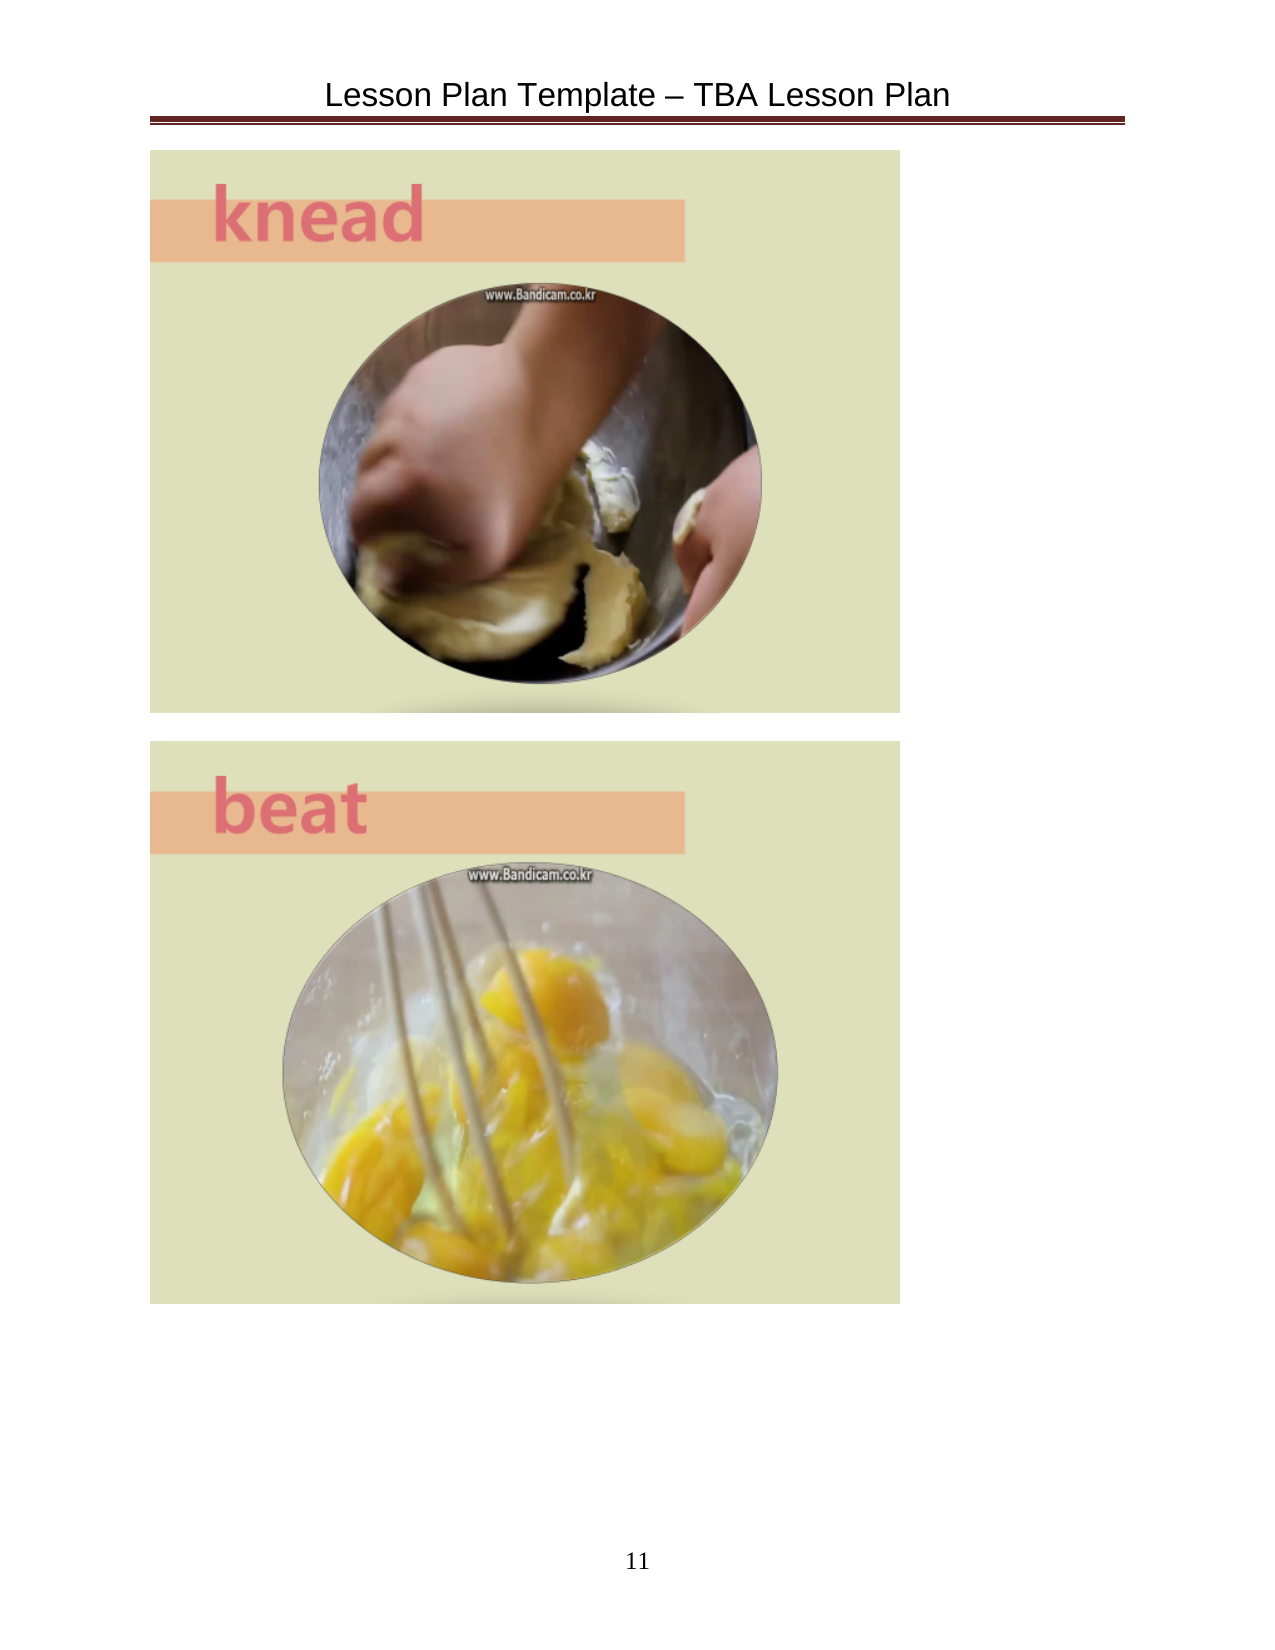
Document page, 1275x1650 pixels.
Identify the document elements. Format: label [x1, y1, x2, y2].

picture [150, 741, 901, 1304]
picture [150, 150, 901, 713]
